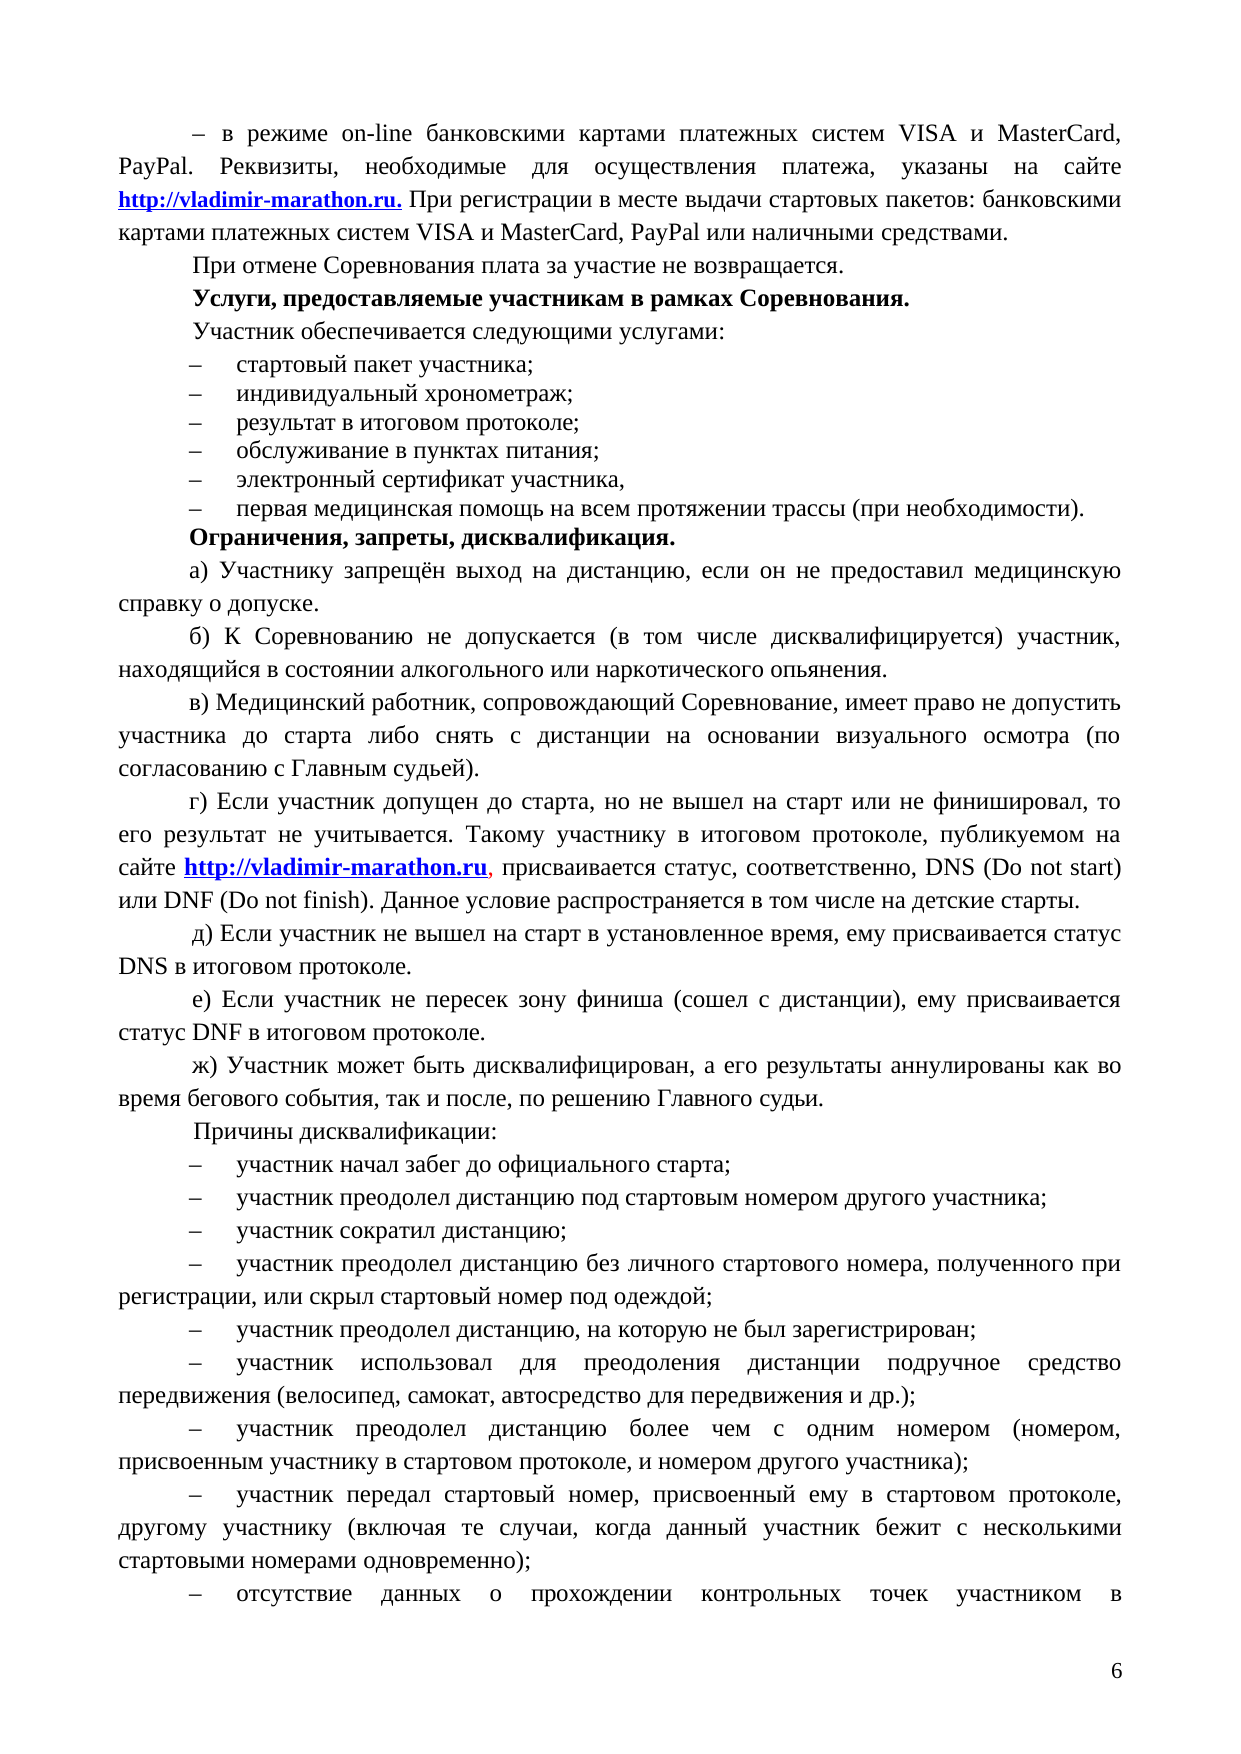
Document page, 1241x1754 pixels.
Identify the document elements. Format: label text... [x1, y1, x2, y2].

text Участник обеспечивается следующими услугами: [118, 316, 1122, 345]
list участник преодолел дистанцию, на которую не был зарегистрирован; [118, 1314, 1122, 1343]
text д) Если участник не вышел на старт в установленное время, ему присваивается статус DNS в итоговом протоколе. [118, 918, 1122, 980]
list участник использовал для преодоления дистанции подручное средство передвижения (велосипед, самокат, автосредство для передвижения и др.); [118, 1347, 1122, 1409]
text б) К Соревнованию не допускается (в том числе дисквалифицируется) участник, находящийся в состоянии алкогольного или наркотического опьянения. [118, 621, 1122, 683]
list первая медицинская помощь на всем протяжении трассы (при необходимости). [118, 493, 1122, 522]
list участник передал стартовый номер, присвоенный ему в стартовом протоколе, другому участнику (включая те случаи, когда данный участник бежит с несколькими стартовыми номерами одновременно); [118, 1479, 1122, 1574]
list обслуживание в пунктах питания; [118, 436, 1122, 464]
text ж) Участник может быть дисквалифицирован, а его результаты аннулированы как во время бегового события, так и после, по решению Главного судьи. [118, 1050, 1122, 1112]
list Услуги, предоставляемые участникам в рамках Соревнования. [192, 283, 1122, 312]
list участник преодолел дистанцию под стартовым номером другого участника; [118, 1182, 1122, 1211]
text а) Участнику запрещён выход на дистанцию, если он не предоставил медицинскую справку о допуске. [118, 555, 1122, 617]
text Причины дисквалификации: [118, 1116, 1122, 1145]
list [118, 1578, 1122, 1607]
list электронный сертификат участника, [118, 464, 1122, 493]
list участник начал забег до официального старта; [118, 1149, 1122, 1178]
list индивидуальный хронометраж; [118, 378, 1122, 407]
list При отмене Соревнования плата за участие не возвращается. [192, 250, 1122, 279]
list стартовый пакет участника; [118, 349, 1122, 378]
text Ограничения, запреты, дисквалификация. [189, 522, 1122, 551]
list в режиме on-line банковскими картами платежных систем VISA и MasterCard, PayPal. Реквизиты, необходимые для осуществления платежа, указаны на сайте http://vladimir-marathon.ru. При регистрации в месте выдачи стартовых пакетов: банковскими картами платежных систем VISA и MasterCard, PayPal или наличными средствами. [118, 118, 1122, 246]
list участник сократил дистанцию; [118, 1215, 1122, 1244]
list результат в итоговом протоколе; [118, 407, 1122, 436]
text е) Если участник не пересек зону финиша (сошел с дистанции), ему присваивается статус DNF в итоговом протоколе. [118, 984, 1122, 1046]
list участник преодолел дистанцию более чем с одним номером (номером, присвоенным участнику в стартовом протоколе, и номером другого участника); [118, 1413, 1122, 1475]
text в) Медицинский работник, сопровождающий Соревнование, имеет право не допустить участника до старта либо снять с дистанции на основании визуального осмотра (по согласованию с Главным судьей). [118, 687, 1122, 782]
text г) Если участник допущен до старта, но не вышел на старт или не финишировал, то его результат не учитывается. Такому участнику в итоговом протоколе, публикуемом на сайте http://vladimir-marathon.ru, присваивается статус, соответственно, DNS (Do not start) или DNF (Do not finish). Данное условие распространяется в том числе на детские старты. [118, 786, 1122, 914]
list участник преодолел дистанцию без личного стартового номера, полученного при регистрации, или скрыл стартовый номер под одеждой; [118, 1248, 1122, 1310]
